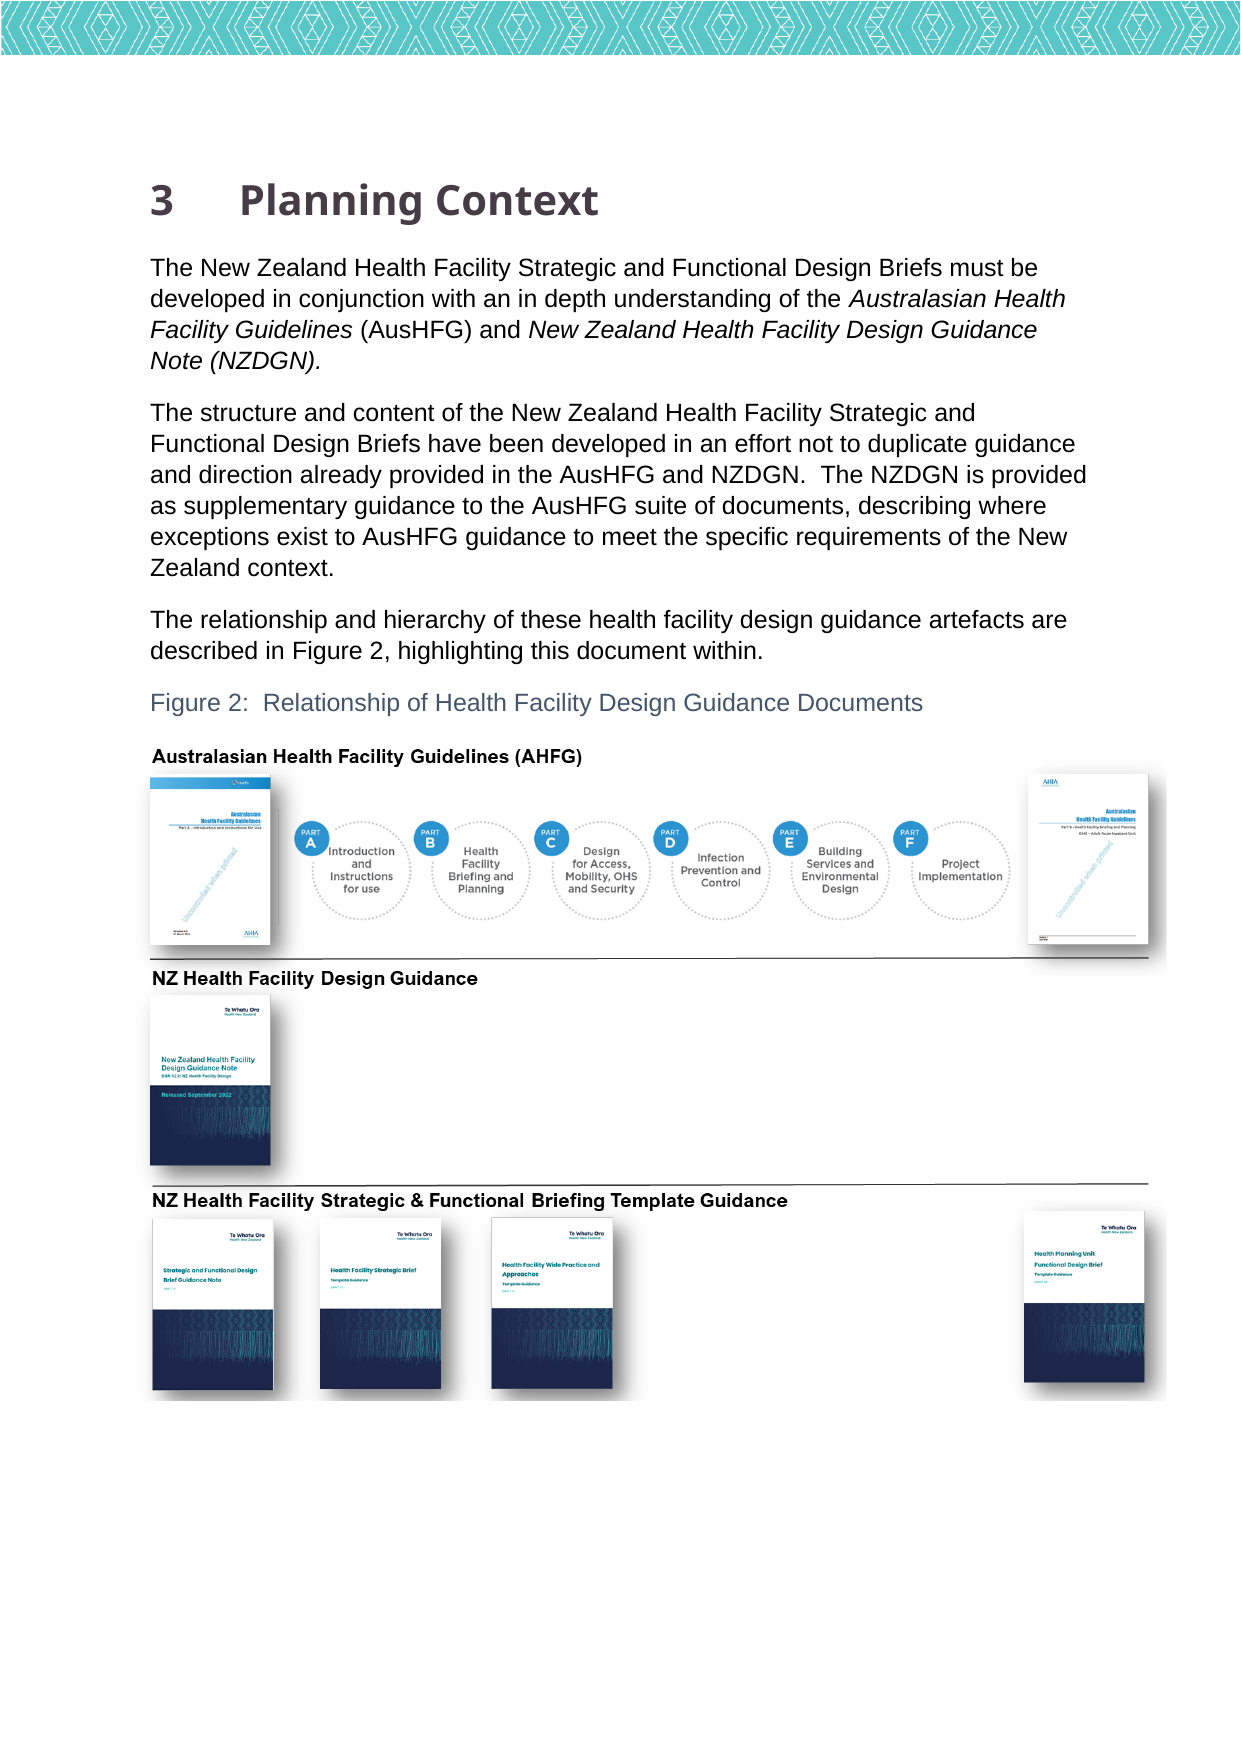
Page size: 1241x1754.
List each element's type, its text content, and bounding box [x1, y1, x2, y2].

picture [1, 1, 1241, 55]
text The New Zealand Health Facility Strategic and Functional Design Briefs must be developed in conjunction with an in depth understanding of the Australasian Health Facility Guidelines (AusHFG) and New Zealand Health Facility Design Guidance Note (NZDGN). [150, 253, 1090, 375]
picture [128, 738, 1167, 1401]
text The structure and content of the New Zealand Health Facility Strategic and Functional Design Briefs have been developed in an effort not to duplicate guidance and direction already provided in the AusHFG and NZDGN. The NZDGN is provided as supplementary guidance to the AusHFG suite of documents, describing where exceptions exist to AusHFG guidance to meet the specific requirements of the New Zealand context. [150, 398, 1090, 582]
subtitle Planning Context [150, 171, 1090, 228]
text The relationship and hierarchy of these health facility design guidance artefacts are described in Figure 2, highlighting this document within. [150, 605, 1090, 665]
text Figure 2: Relationship of Health Facility Design Guidance Documents [150, 688, 1090, 717]
